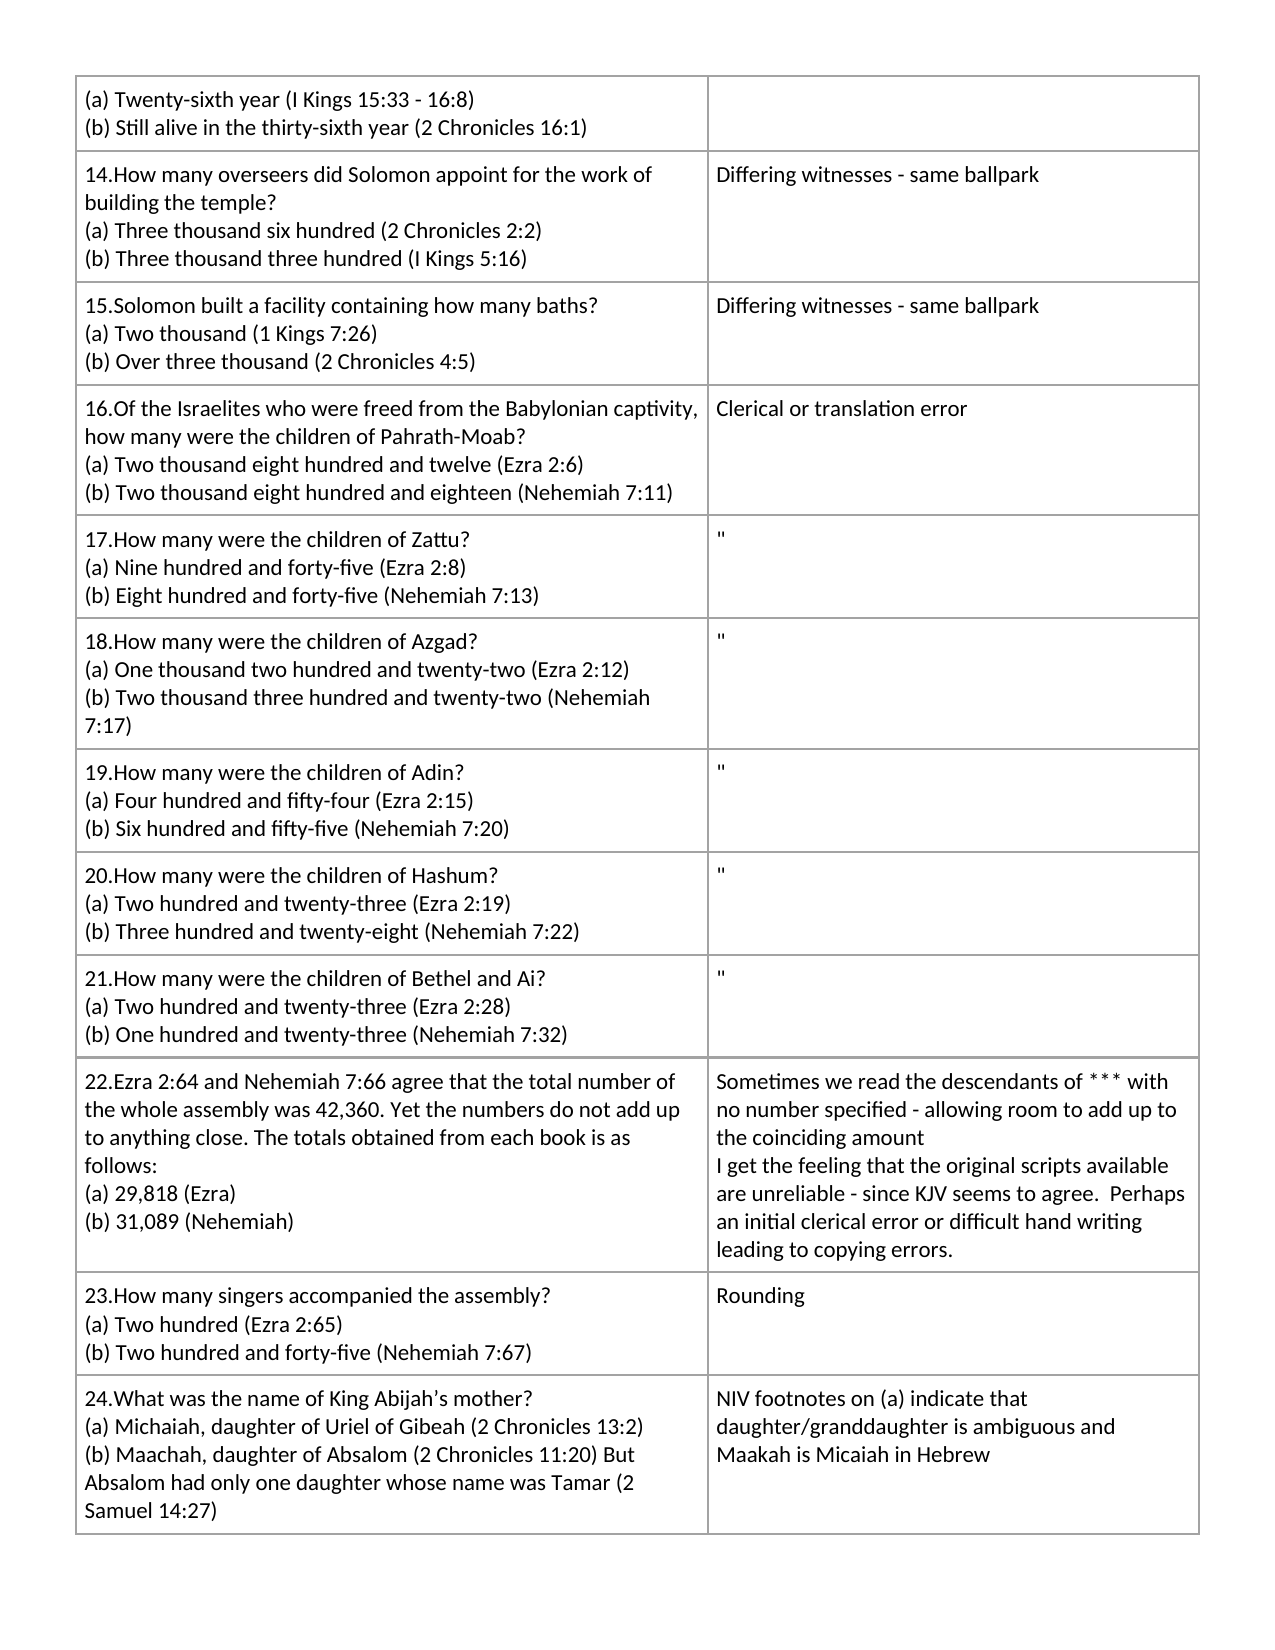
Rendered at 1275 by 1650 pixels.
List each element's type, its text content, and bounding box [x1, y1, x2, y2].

table_cell Rounding [709, 1273, 1198, 1374]
table_cell 18.How many were the children of Azgad? (a) One thousand two hundred and twenty-two (Ezra 2:12) (b) Two thousand three hundred and twenty-two (Nehemiah 7:17) [77, 619, 707, 748]
table_cell " [709, 516, 1198, 617]
table_cell " [709, 750, 1198, 851]
table_cell 23.How many singers accompanied the assembly? (a) Two hundred (Ezra 2:65) (b) Two hundred and forty-five (Nehemiah 7:67) [77, 1273, 707, 1374]
table_cell 19.How many were the children of Adin? (a) Four hundred and fifty-four (Ezra 2:15) (b) Six hundred and fifty-five (Nehemiah 7:20) [77, 750, 707, 851]
table_cell Differing witnesses - same ballpark [709, 283, 1198, 383]
table_cell 15.Solomon built a facility containing how many baths? (a) Two thousand (1 Kings 7:26) (b) Over three thousand (2 Chronicles 4:5) [77, 283, 707, 383]
table_cell " [709, 619, 1198, 748]
table_cell Sometimes we read the descendants of *** with no number specified - allowing room to add up to the coinciding amount I get the feeling that the original scripts available are unreliable - since KJV seems to agree. Perhaps an initial clerical error or difficult hand writing leading to copying errors. [709, 1059, 1198, 1271]
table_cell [709, 77, 1198, 150]
table_cell " [709, 853, 1198, 953]
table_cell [77, 77, 707, 150]
table_cell 20.How many were the children of Hashum? (a) Two hundred and twenty-three (Ezra 2:19) (b) Three hundred and twenty-eight (Nehemiah 7:22) [77, 853, 707, 953]
table_cell 22.Ezra 2:64 and Nehemiah 7:66 agree that the total number of the whole assembly was 42,360. Yet the numbers do not add up to anything close. The totals obtained from each book is as follows: (a) 29,818 (Ezra) (b) 31,089 (Nehemiah) [77, 1059, 707, 1271]
table_cell " [709, 956, 1198, 1056]
table_cell NIV footnotes on (a) indicate that daughter/granddaughter is ambiguous and Maakah is Micaiah in Hebrew [709, 1376, 1198, 1533]
table_cell 24.What was the name of King Abijah’s mother? (a) Michaiah, daughter of Uriel of Gibeah (2 Chronicles 13:2) (b) Maachah, daughter of Absalom (2 Chronicles 11:20) But Absalom had only one daughter whose name was Tamar (2 Samuel 14:27) [77, 1376, 707, 1533]
table_cell 14.How many overseers did Solomon appoint for the work of building the temple? (a) Three thousand six hundred (2 Chronicles 2:2) (b) Three thousand three hundred (I Kings 5:16) [77, 152, 707, 281]
table_cell 17.How many were the children of Zattu? (a) Nine hundred and forty-five (Ezra 2:8) (b) Eight hundred and forty-five (Nehemiah 7:13) [77, 516, 707, 617]
table_cell Clerical or translation error [709, 386, 1198, 514]
table_cell 16.Of the Israelites who were freed from the Babylonian captivity, how many were the children of Pahrath-Moab? (a) Two thousand eight hundred and twelve (Ezra 2:6) (b) Two thousand eight hundred and eighteen (Nehemiah 7:11) [77, 386, 707, 514]
table_cell Differing witnesses - same ballpark [709, 152, 1198, 281]
table_cell 21.How many were the children of Bethel and Ai? (a) Two hundred and twenty-three (Ezra 2:28) (b) One hundred and twenty-three (Nehemiah 7:32) [77, 956, 707, 1056]
